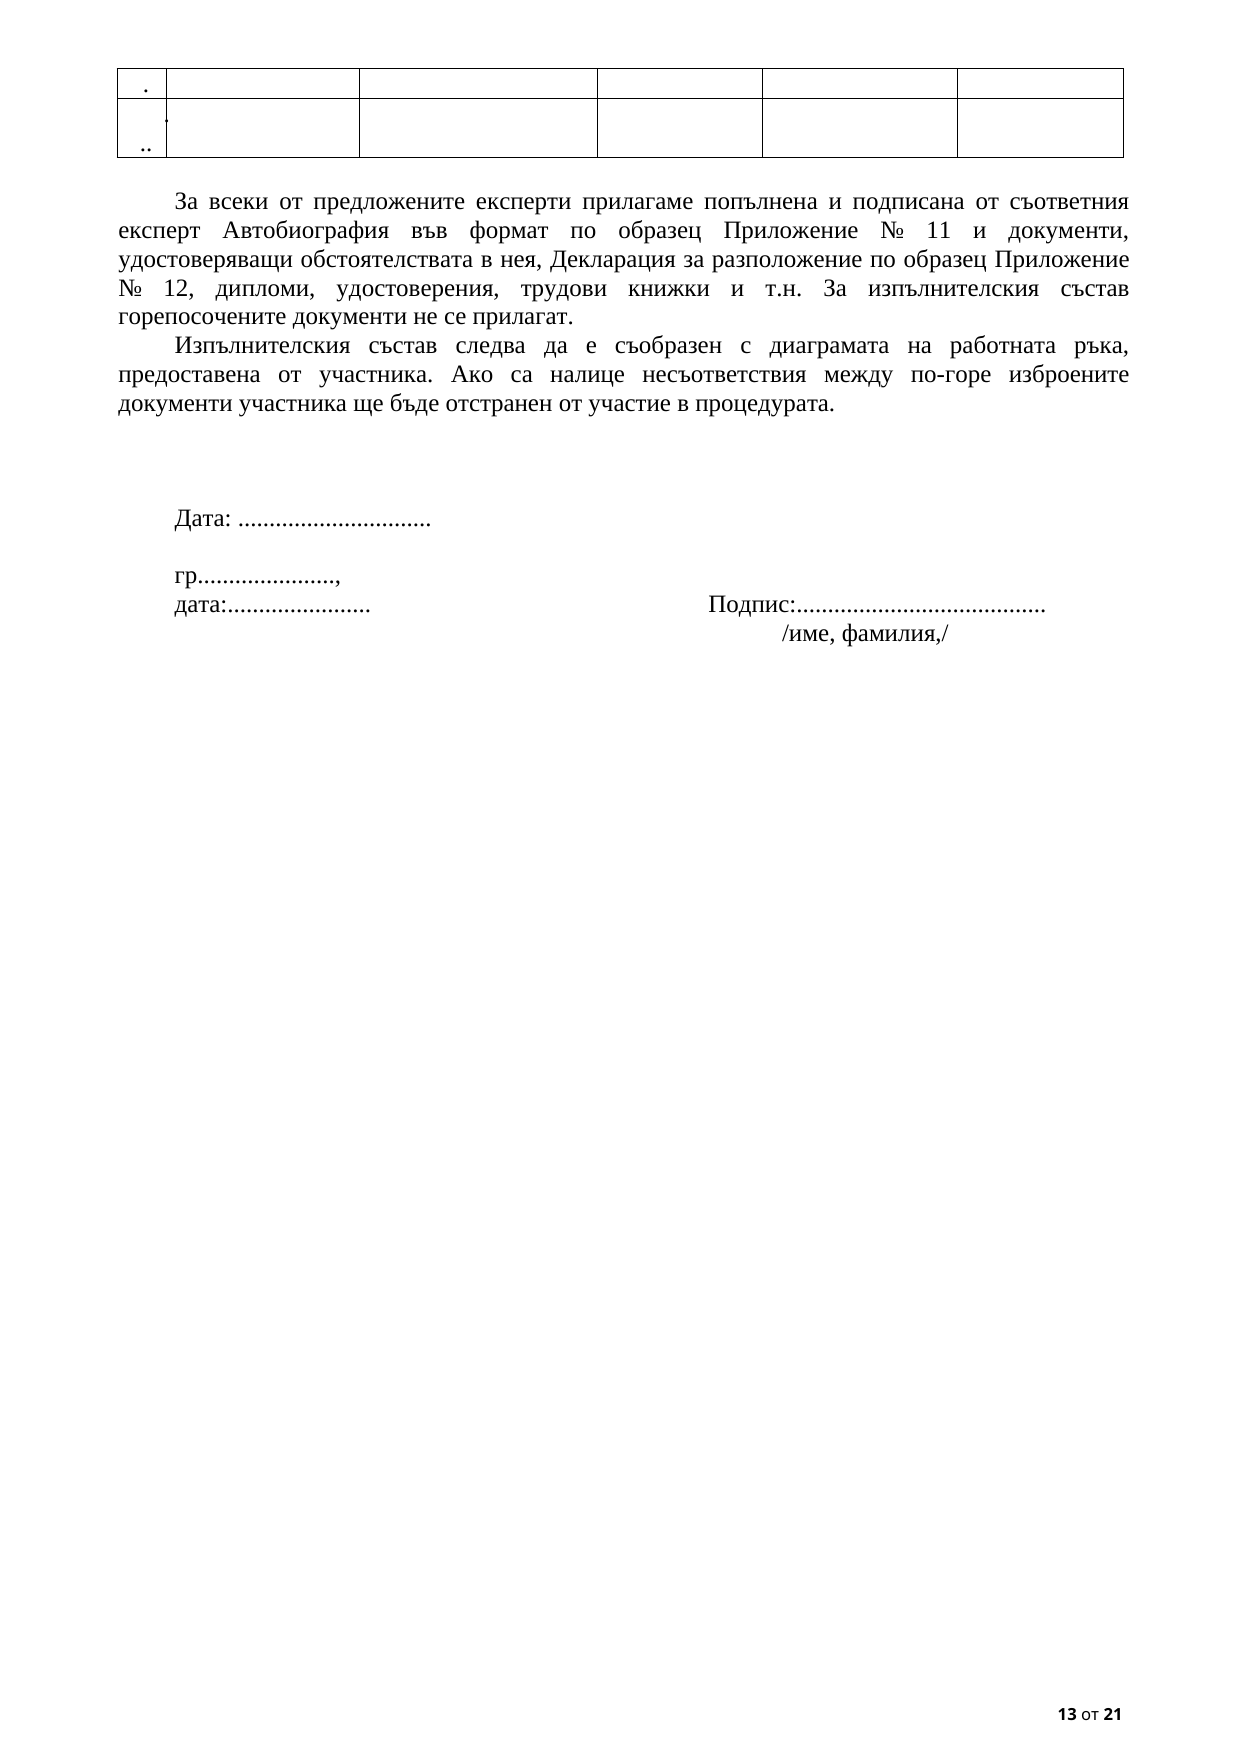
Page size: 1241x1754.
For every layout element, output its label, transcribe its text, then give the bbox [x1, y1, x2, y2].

table_cell [598, 69, 762, 98]
table_cell [167, 69, 359, 98]
table_cell [958, 99, 1123, 157]
text /име, фамилия,/ [118, 618, 1131, 646]
text Дата: ............................... [118, 503, 1131, 531]
table_cell ... [118, 99, 166, 157]
text Изпълнителския състав следва да е съобразен с диаграмата на работната ръка, предоставена от участника. Ако са налице несъответствия между по-горе изброените документи участника ще бъде отстранен от участие в процедурата. [118, 330, 1131, 416]
text За всеки от предложените експерти прилагаме попълнена и подписана от съответния експерт Автобиография във формат по образец Приложение № 11 и документи, удостоверяващи обстоятелствата в нея, Декларация за разположение по образец Приложение № 12, дипломи, удостоверения, трудови книжки и т.н. За изпълнителския състав горепосочените документи не се прилагат. [118, 186, 1131, 330]
table_cell [360, 99, 597, 157]
table_cell [763, 99, 957, 157]
table_cell 4. [118, 69, 166, 98]
table_cell [360, 69, 597, 98]
table_cell [763, 69, 957, 98]
text дата:....................... Подпис:........................................ [118, 589, 1131, 618]
table_cell [167, 99, 359, 157]
table_cell [958, 69, 1123, 98]
text гр......................, [118, 560, 1131, 589]
table_cell [598, 99, 762, 157]
